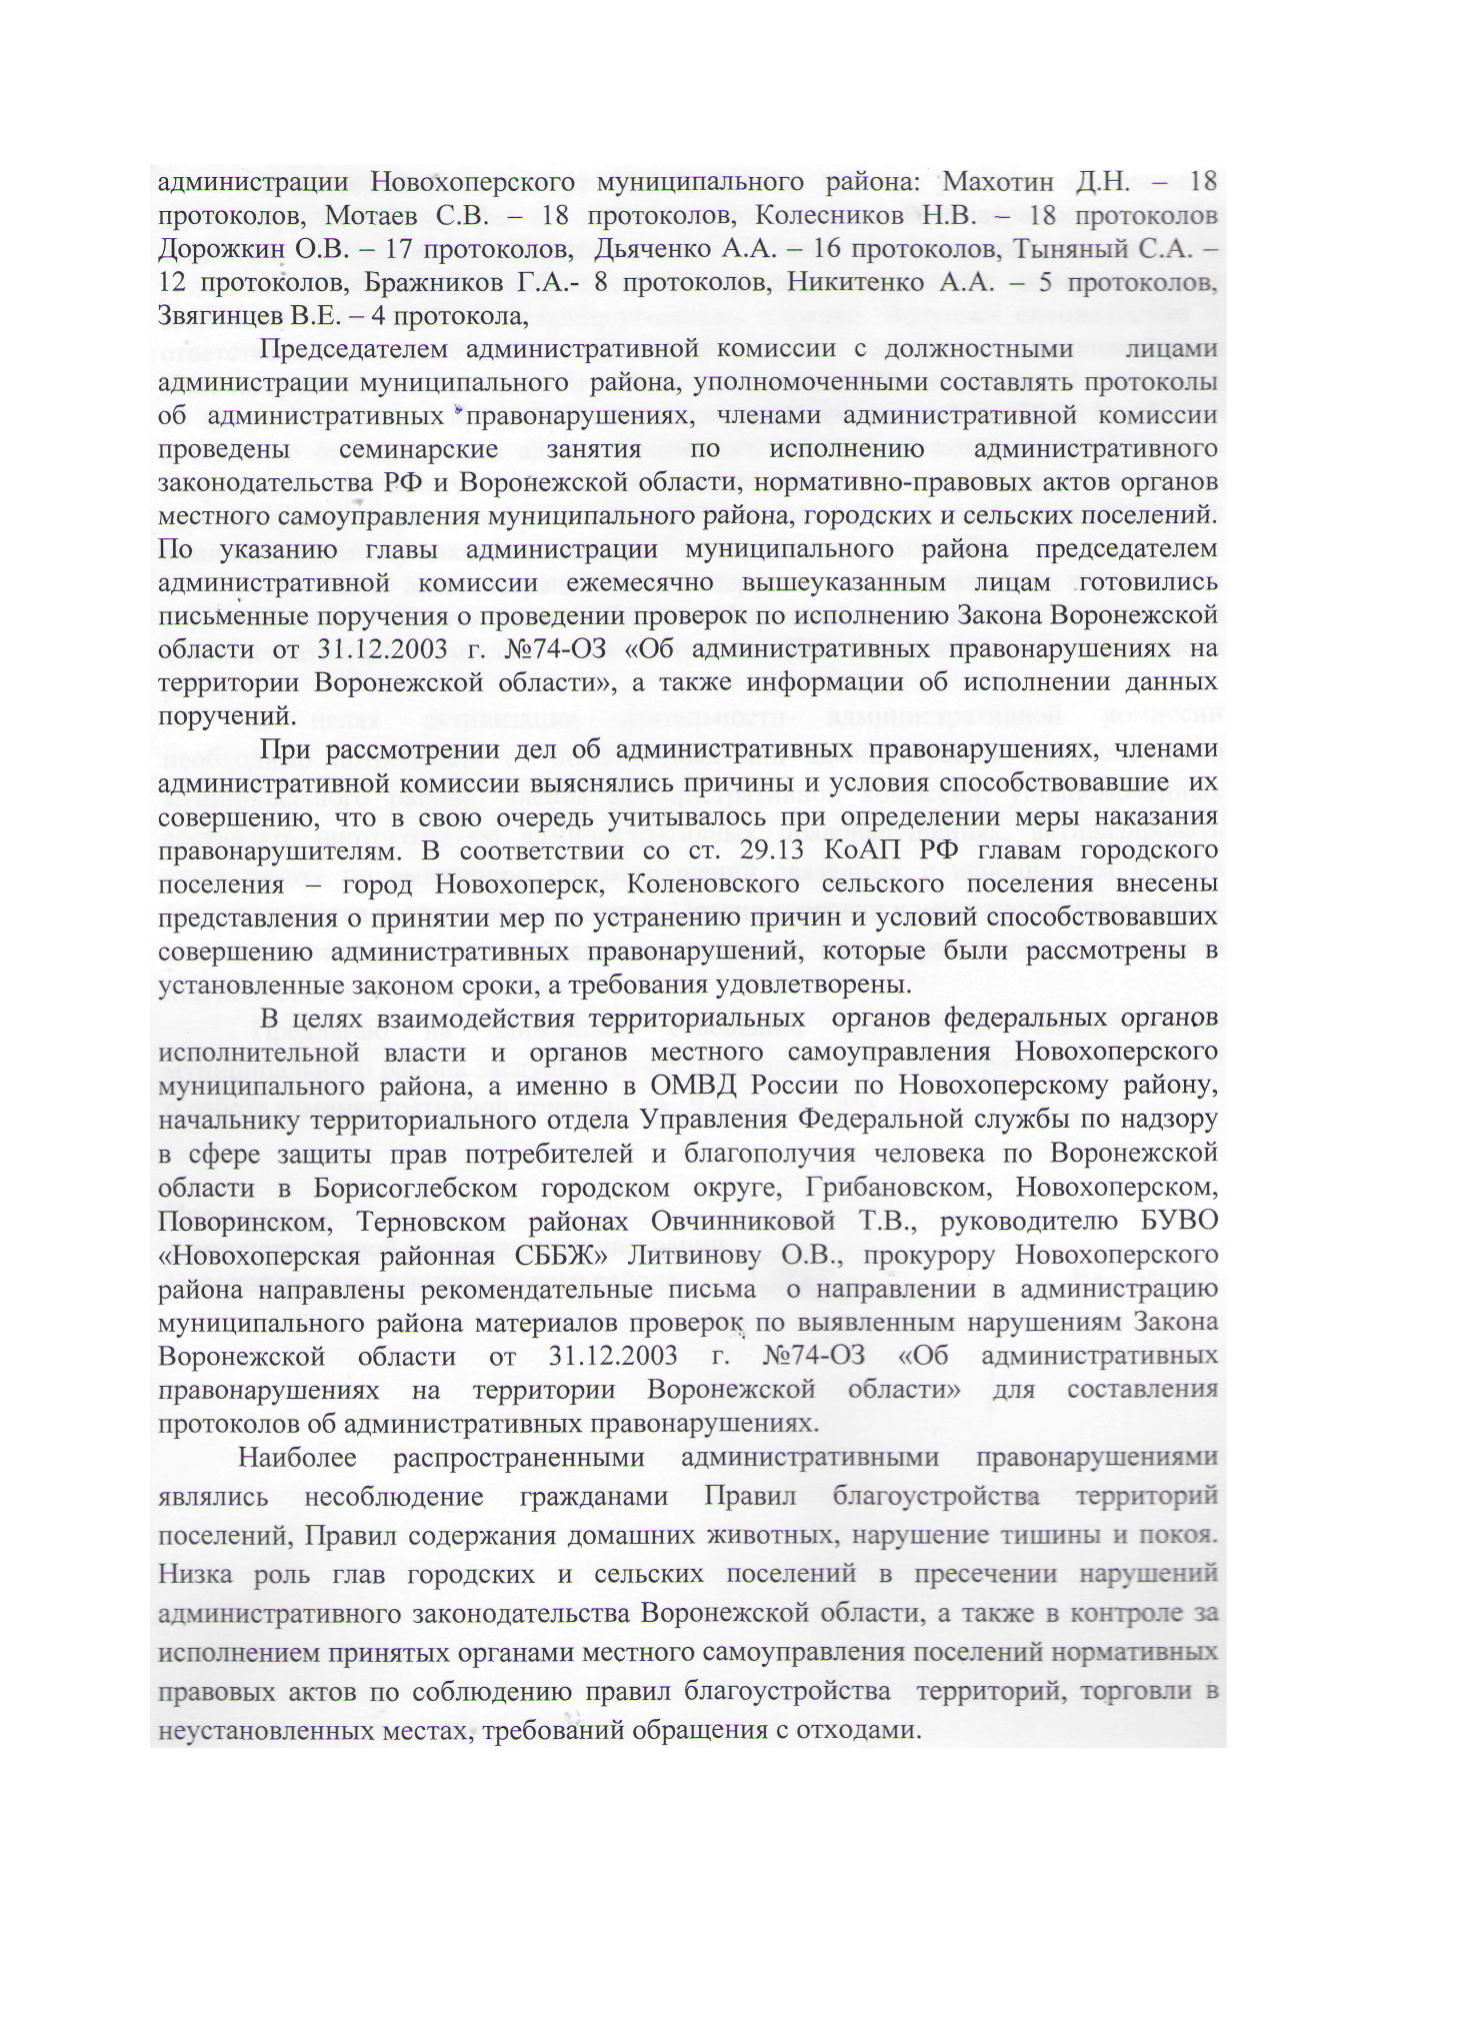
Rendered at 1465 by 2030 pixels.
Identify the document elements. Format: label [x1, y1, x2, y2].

picture [150, 164, 1227, 1748]
